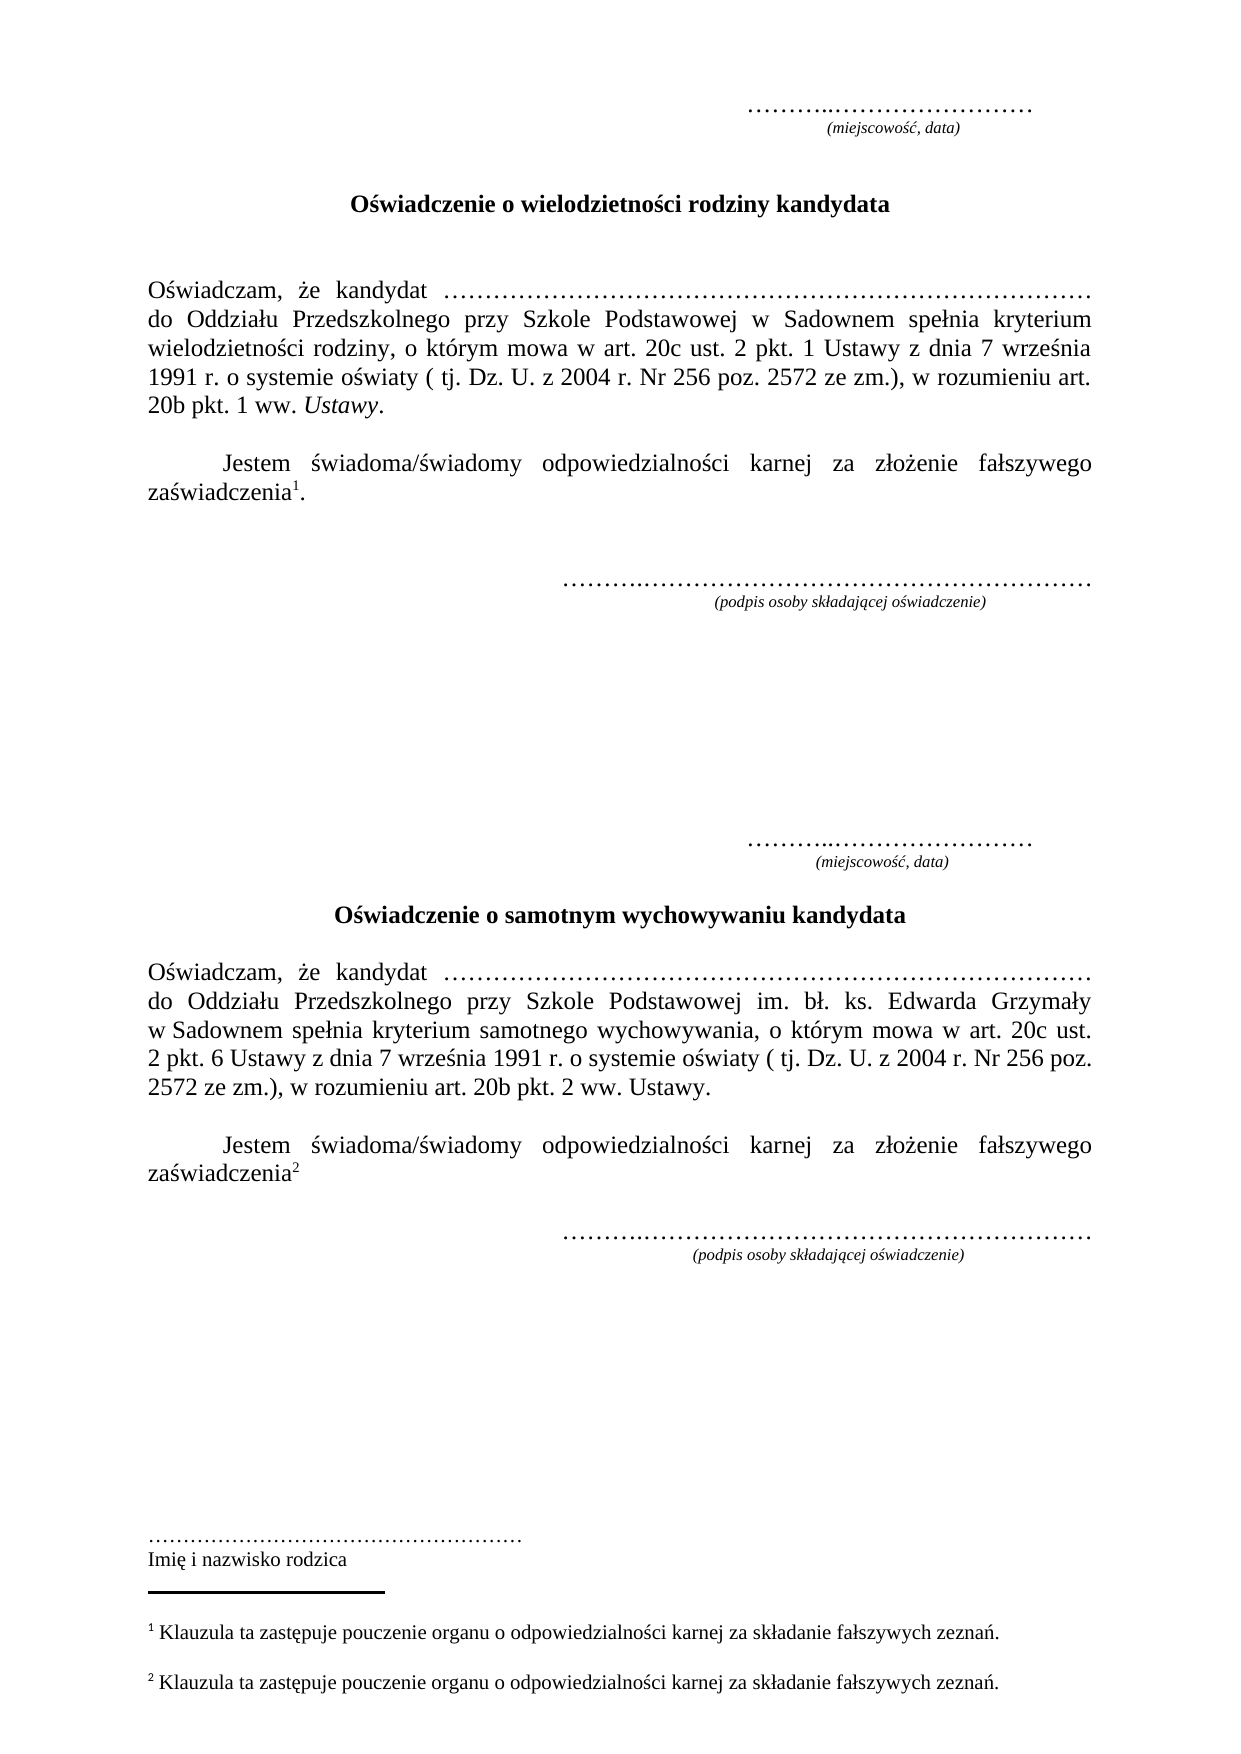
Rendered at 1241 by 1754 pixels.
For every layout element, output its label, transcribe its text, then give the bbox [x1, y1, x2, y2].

text Oświadczenie o wielodzietności rodziny kandydata [148, 189, 1093, 218]
text ………..…………………… [103, 89, 1033, 117]
text Jestem świadoma/świadomy odpowiedzialności karnej za złożenie fałszywego zaświadczenia. [148, 448, 1093, 506]
text (podpis osoby składającej oświadczenie) [148, 1245, 1093, 1264]
text (miejscowość, data) [738, 852, 1093, 871]
text ……….……………………………………………… [148, 1216, 1093, 1245]
text ………..…………………… [103, 823, 1033, 852]
text Jestem świadoma/świadomy odpowiedzialności karnej za złożenie fałszywego zaświadczenia [148, 1130, 1093, 1187]
text Oświadczam, że kandydat …………………………………………………………………… do Oddziału Przedszkolnego przy Szkole Podstawowej im. bł. ks. Edwarda Grzymały w Sadownem spełnia kryterium samotnego wychowywania, o którym mowa w art. 20c ust. 2 pkt. 6 Ustawy z dnia 7 września 1991 r. o systemie oświaty ( tj. Dz. U. z 2004 r. Nr 256 poz. 2572 ze zm.), w rozumieniu art. 20b pkt. 2 ww. Ustawy. [148, 957, 1093, 1101]
text Oświadczenie o samotnym wychowywaniu kandydata [148, 900, 1093, 928]
text ……………………………………………… [148, 1523, 1093, 1547]
text Oświadczam, że kandydat …………………………………………………………………… do Oddziału Przedszkolnego przy Szkole Podstawowej w Sadownem spełnia kryterium wielodzietności rodziny, o którym mowa w art. 20c ust. 2 pkt. 1 Ustawy z dnia 7 września 1991 r. o systemie oświaty ( tj. Dz. U. z 2004 r. Nr 256 poz. 2572 ze zm.), w rozumieniu art. 20b pkt. 1 ww. Ustawy. [148, 276, 1093, 419]
text (miejscowość, data) [823, 117, 1093, 137]
text (podpis osoby składającej oświadczenie) [148, 592, 1093, 611]
text ……….……………………………………………… [148, 563, 1093, 592]
text Imię i nazwisko rodzica [148, 1547, 1093, 1571]
